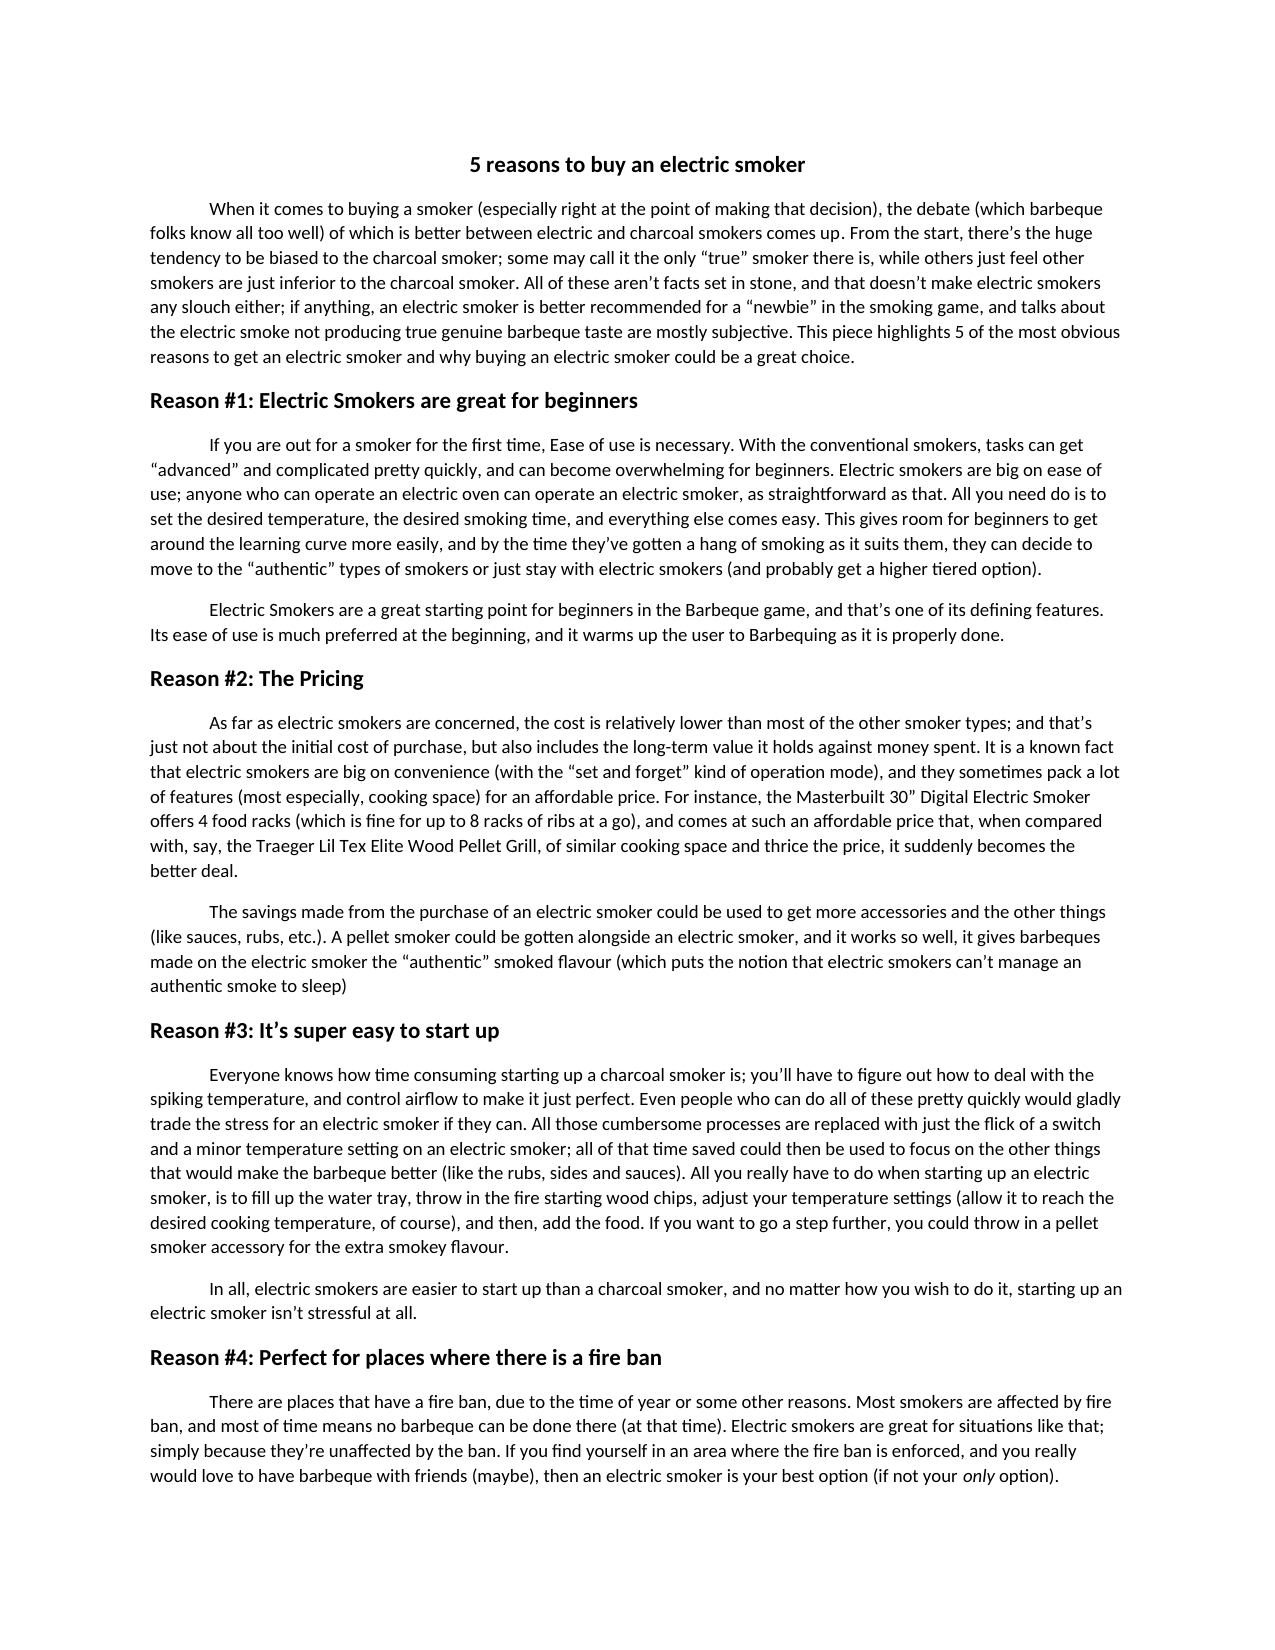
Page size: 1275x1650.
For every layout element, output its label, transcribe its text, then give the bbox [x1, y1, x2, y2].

text There are places that have a fire ban, due to the time of year or some other reasons. Most smokers are affected by fire ban, and most of time means no barbeque can be done there (at that time). Electric smokers are great for situations like that; simply because they’re unaffected by the ban. If you find yourself in an area where the fire ban is enforced, and you really would love to have barbeque with friends (maybe), then an electric smoker is your best option (if not your only option). [150, 1390, 1125, 1487]
text Reason #2: The Pricing [150, 664, 1125, 692]
text When it comes to buying a smoker (especially right at the point of making that decision), the debate (which barbeque folks know all too well) of which is better between electric and charcoal smokers comes up. From the start, there’s the huge tendency to be biased to the charcoal smoker; some may call it the only “true” smoker there is, while others just feel other smokers are just inferior to the charcoal smoker. All of these aren’t facts set in stone, and that doesn’t make electric smokers any slouch either; if anything, an electric smoker is better recommended for a “newbie” in the smoking game, and talks about the electric smoke not producing true genuine barbeque taste are mostly subjective. This piece highlights 5 of the most obvious reasons to get an electric smoker and why buying an electric smoker could be a great choice. [150, 197, 1125, 368]
text Reason #4: Perfect for places where there is a fire ban [150, 1343, 1125, 1371]
text 5 reasons to buy an electric smoker [150, 150, 1125, 178]
text Reason #3: It’s super easy to start up [150, 1016, 1125, 1044]
text As far as electric smokers are concerned, the cost is relatively lower than most of the other smoker types; and that’s just not about the initial cost of purchase, but also includes the long-term value it holds against money spent. It is a known fact that electric smokers are big on convenience (with the “set and forget” kind of operation mode), and they sometimes pack a lot of features (most especially, cooking space) for an affordable price. For instance, the Masterbuilt 30” Digital Electric Smoker offers 4 food racks (which is fine for up to 8 racks of ribs at a go), and comes at such an affordable price that, when compared with, say, the Traeger Lil Tex Elite Wood Pellet Grill, of similar cooking space and thrice the price, it suddenly becomes the better deal. [150, 711, 1125, 882]
text The savings made from the purchase of an electric smoker could be used to get more accessories and the other things (like sauces, rubs, etc.). A pellet smoker could be gotten alongside an electric smoker, and it works so well, it gives barbeques made on the electric smoker the “authentic” smoked flavour (which puts the notion that electric smokers can’t manage an authentic smoke to sleep) [150, 900, 1125, 997]
text If you are out for a smoker for the first time, Ease of use is necessary. With the conventional smokers, tasks can get “advanced” and complicated pretty quickly, and can become overwhelming for beginners. Electric smokers are big on ease of use; anyone who can operate an electric oven can operate an electric smoker, as straightforward as that. All you need do is to set the desired temperature, the desired smoking time, and everything else comes easy. This gives room for beginners to get around the learning curve more easily, and by the time they’ve gotten a hang of smoking as it suits them, they can decide to move to the “authentic” types of smokers or just stay with electric smokers (and probably get a higher tiered option). [150, 433, 1125, 579]
text Reason #1: Electric Smokers are great for beginners [150, 386, 1125, 414]
text Electric Smokers are a great starting point for beginners in the Barbeque game, and that’s one of its defining features. Its ease of use is much preferred at the beginning, and it warms up the user to Barbequing as it is properly done. [150, 598, 1125, 646]
text Everyone knows how time consuming starting up a charcoal smoker is; you’ll have to figure out how to deal with the spiking temperature, and control airflow to make it just perfect. Even people who can do all of these pretty quickly would gladly trade the stress for an electric smoker if they can. All those cumbersome processes are replaced with just the flick of a switch and a minor temperature setting on an electric smoker; all of that time saved could then be used to focus on the other things that would make the barbeque better (like the rubs, sides and sauces). All you really have to do when starting up an electric smoker, is to fill up the water tray, throw in the fire starting wood chips, adjust your temperature settings (allow it to reach the desired cooking temperature, of course), and then, add the food. If you want to go a step further, you could throw in a pellet smoker accessory for the extra smokey flavour. [150, 1063, 1125, 1258]
text In all, electric smokers are easier to start up than a charcoal smoker, and no matter how you wish to do it, starting up an electric smoker isn’t stressful at all. [150, 1277, 1125, 1324]
